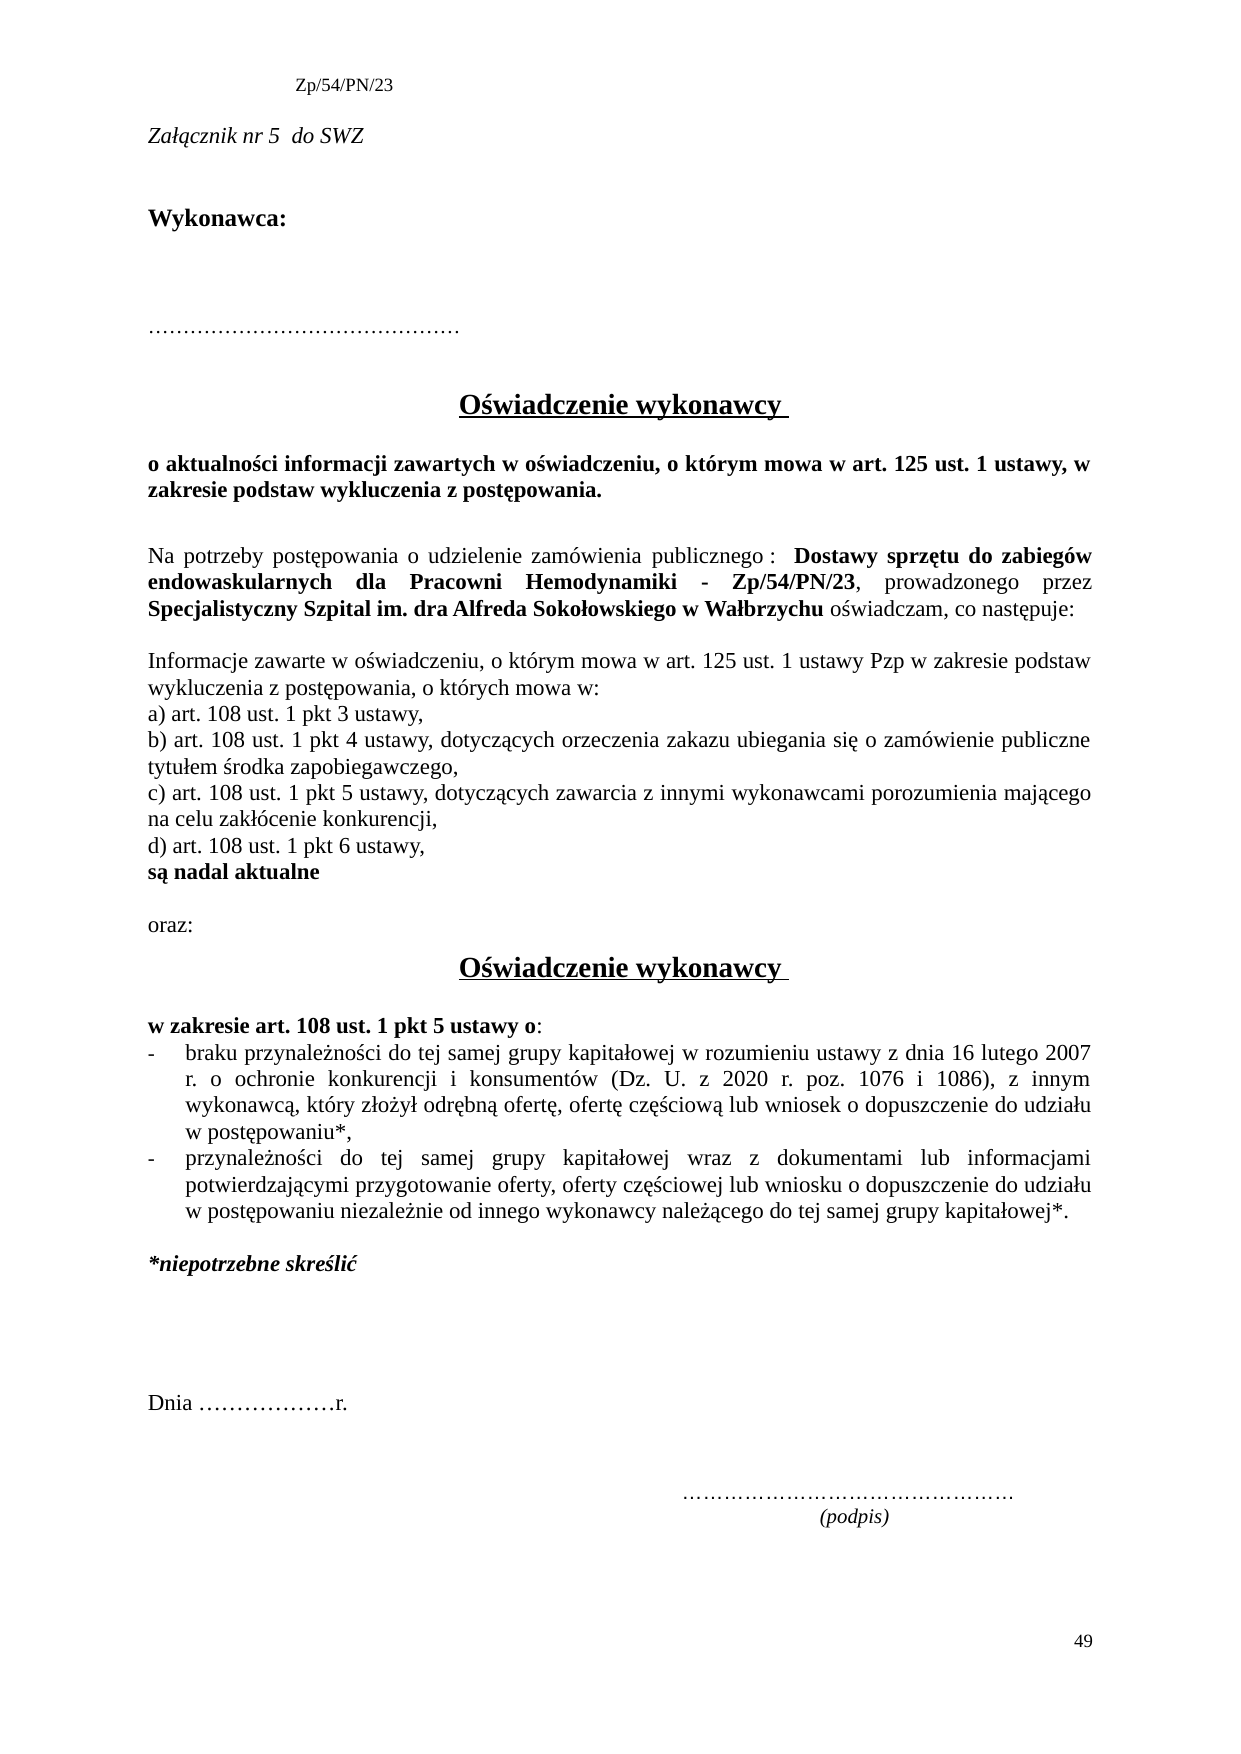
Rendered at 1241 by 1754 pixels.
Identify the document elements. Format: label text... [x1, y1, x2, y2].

text Załącznik nr 5 do SWZ [148, 122, 1092, 148]
text (podpis) [148, 1504, 1092, 1528]
text Oświadczenie wykonawcy [148, 950, 1092, 983]
text oraz: [148, 911, 1092, 937]
text są nadal aktualne [148, 858, 1092, 884]
text c) art. 108 ust. 1 pkt 5 ustawy, dotyczących zawarcia z innymi wykonawcami porozumienia mającego na celu zakłócenie konkurencji, [148, 779, 1092, 832]
list przynależności do tej samej grupy kapitałowej wraz z dokumentami lub informacjami potwierdzającymi przygotowanie oferty, oferty częściowej lub wniosku o dopuszczenie do udziału w postępowaniu niezależnie od innego wykonawcy należącego do tej samej grupy kapitałowej*. [148, 1144, 1092, 1223]
text *niepotrzebne skreślić [148, 1250, 1092, 1276]
text ………………………………………… [148, 1480, 1092, 1504]
text a) art. 108 ust. 1 pkt 3 ustawy, [148, 700, 1092, 726]
text o aktualności informacji zawartych w oświadczeniu, o którym mowa w art. 125 ust. 1 ustawy, w zakresie podstaw wykluczenia z postępowania. [148, 450, 1092, 502]
text d) art. 108 ust. 1 pkt 6 ustawy, [148, 832, 1092, 858]
text b) art. 108 ust. 1 pkt 4 ustawy, dotyczących orzeczenia zakazu ubiegania się o zamówienie publiczne tytułem środka zapobiegawczego, [148, 726, 1092, 779]
text Dnia ………………r. [148, 1389, 1092, 1415]
text ……………………………………… [148, 313, 472, 338]
list braku przynależności do tej samej grupy kapitałowej w rozumieniu ustawy z dnia 16 lutego 2007 r. o ochronie konkurencji i konsumentów (Dz. U. z 2020 r. poz. 1076 i 1086), z innym wykonawcą, który złożył odrębną ofertę, ofertę częściową lub wniosek o dopuszczenie do udziału w postępowaniu*, [148, 1039, 1092, 1144]
text Na potrzeby postępowania o udzielenie zamówienia publicznego : Dostawy sprzętu do zabiegów endowaskularnych dla Pracowni Hemodynamiki - Zp/54/PN/23, prowadzonego przez Specjalistyczny Szpital im. dra Alfreda Sokołowskiego w Wałbrzychu oświadczam, co następuje: [148, 542, 1092, 621]
text Wykonawca: [148, 203, 1092, 232]
text w zakresie art. 108 ust. 1 pkt 5 ustawy o: [148, 1012, 1092, 1039]
text Informacje zawarte w oświadczeniu, o którym mowa w art. 125 ust. 1 ustawy Pzp w zakresie podstaw wykluczenia z postępowania, o których mowa w: [148, 647, 1092, 700]
text Oświadczenie wykonawcy [148, 387, 1092, 420]
